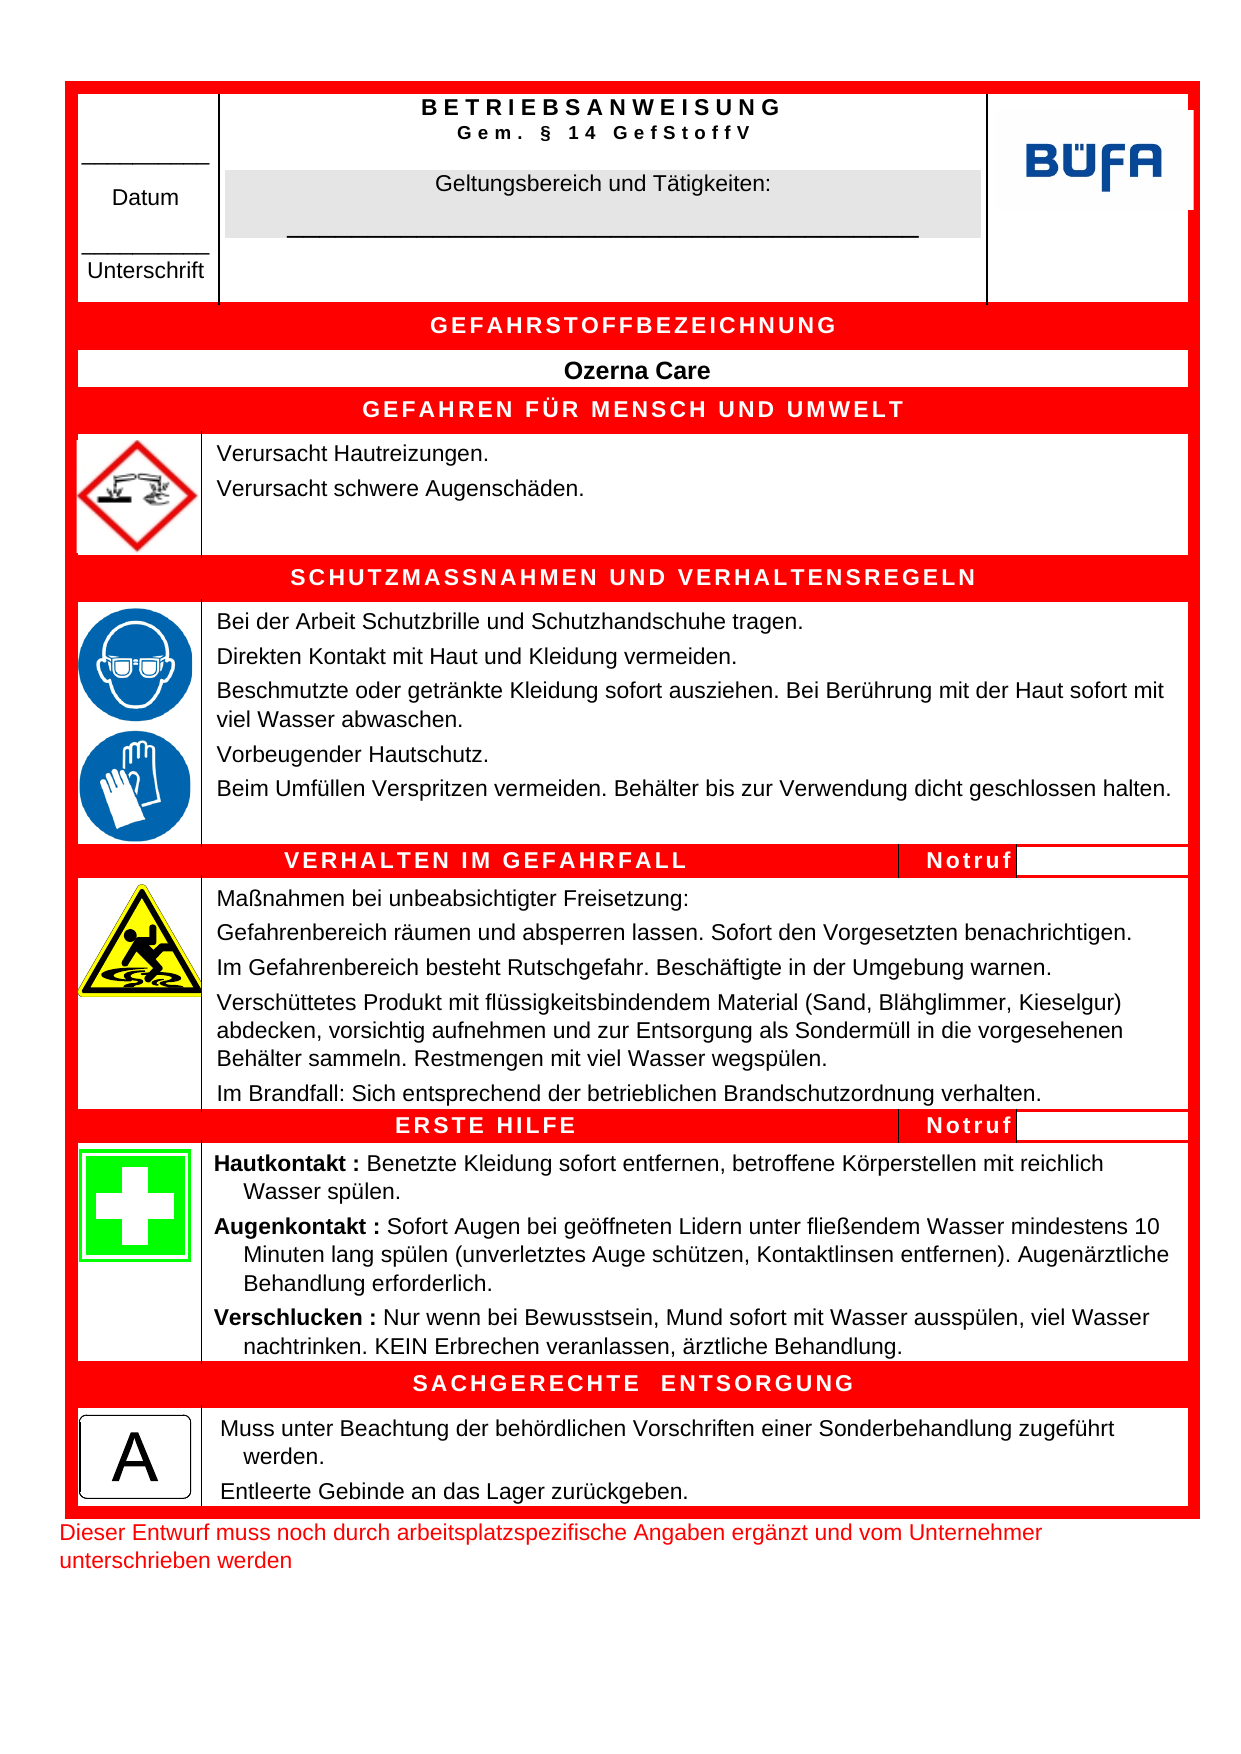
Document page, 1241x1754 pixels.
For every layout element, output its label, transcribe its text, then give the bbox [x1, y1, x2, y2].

table_cell Verursacht Hautreizungen. Verursacht schwere Augenschäden. [202, 434, 1188, 554]
table_cell [78, 602, 201, 843]
table_cell GEFAHRSTOFFBEZEICHNUNG [78, 312, 1188, 338]
picture [79, 730, 191, 842]
text Dieser Entwurf muss noch durch arbeitsplatzspezifische Angaben ergänzt und vom Unternehmer unterschrieben werden [59, 1518, 1181, 1573]
picture [78, 608, 193, 722]
table_header __________ Datum __________ Unterschrift [78, 94, 218, 302]
picture [76, 440, 199, 553]
table_cell SCHUTZMASSNAHMEN UND VERHALTENSREGELN [78, 564, 1188, 590]
table_cell Muss unter Beachtung der behördlichen Vorschriften einer Sonderbehandlung zugeführt werden. Entleerte Gebinde an das Lager zurückgeben. [202, 1408, 1188, 1506]
table_cell ERSTE HILFE [78, 1112, 898, 1140]
table_cell [1017, 847, 1188, 875]
table_header BETRIEBSANWEISUNG Gem. § 14 GefStoffV Geltungsbereich und Tätigkeiten: _______________________________________ [220, 94, 986, 302]
table_cell Bei der Arbeit Schutzbrille und Schutzhandschuhe tragen. Direkten Kontakt mit Haut und Kleidung vermeiden. Beschmutzte oder getränkte Kleidung sofort ausziehen. Bei Berührung mit der Haut sofort mit viel Wasser abwaschen. Vorbeugender Hautschutz. Beim Umfüllen Verspritzen vermeiden. Behälter bis zur Verwendung dicht geschlossen halten. [202, 602, 1188, 843]
table_cell GEFAHREN FÜR MENSCH UND UMWELT [78, 396, 1188, 422]
table_cell Notruf [899, 1112, 1016, 1140]
table_cell [78, 996, 201, 1108]
table_cell [78, 1143, 201, 1361]
table_cell [78, 878, 201, 988]
table_cell VERHALTEN IM GEFAHRFALL [78, 847, 898, 875]
table_cell Ozerna Care [78, 350, 1188, 387]
table_header [988, 94, 1188, 302]
table_cell SACHGERECHTE ENTSORGUNG [78, 1370, 1188, 1397]
table_cell Notruf [899, 847, 1016, 875]
table_cell Maßnahmen bei unbeabsichtigter Freisetzung: Gefahrenbereich räumen und absperren lassen. Sofort den Vorgesetzten benachrichtigen. Im Gefahrenbereich besteht Rutschgefahr. Beschäftigte in der Umgebung warnen. Verschüttetes Produkt mit flüssigkeitsbindendem Material (Sand, Blähglimmer, Kieselgur) abdecken, vorsichtig aufnehmen und zur Entsorgung als Sondermüll in die vorgesehenen Behälter sammeln. Restmengen mit viel Wasser wegspülen. Im Brandfall: Sich entsprechend der betrieblichen Brandschutzordnung verhalten. [202, 878, 1188, 1108]
picture [993, 110, 1194, 210]
table_cell Hautkontakt : Benetzte Kleidung sofort entfernen, betroffene Körperstellen mit reichlich Wasser spülen. Augenkontakt : Sofort Augen bei geöffneten Lidern unter fließendem Wasser mindestens 10 Minuten lang spülen (unverletztes Auge schützen, Kontaktlinsen entfernen). Augenärztliche Behandlung erforderlich. Verschlucken : Nur wenn bei Bewusstsein, Mund sofort mit Wasser ausspülen, viel Wasser nachtrinken. KEIN Erbrechen veranlassen, ärztliche Behandlung. [202, 1143, 1188, 1361]
table_cell [78, 434, 201, 554]
table_cell [78, 1408, 201, 1506]
table_cell [1017, 1112, 1188, 1140]
